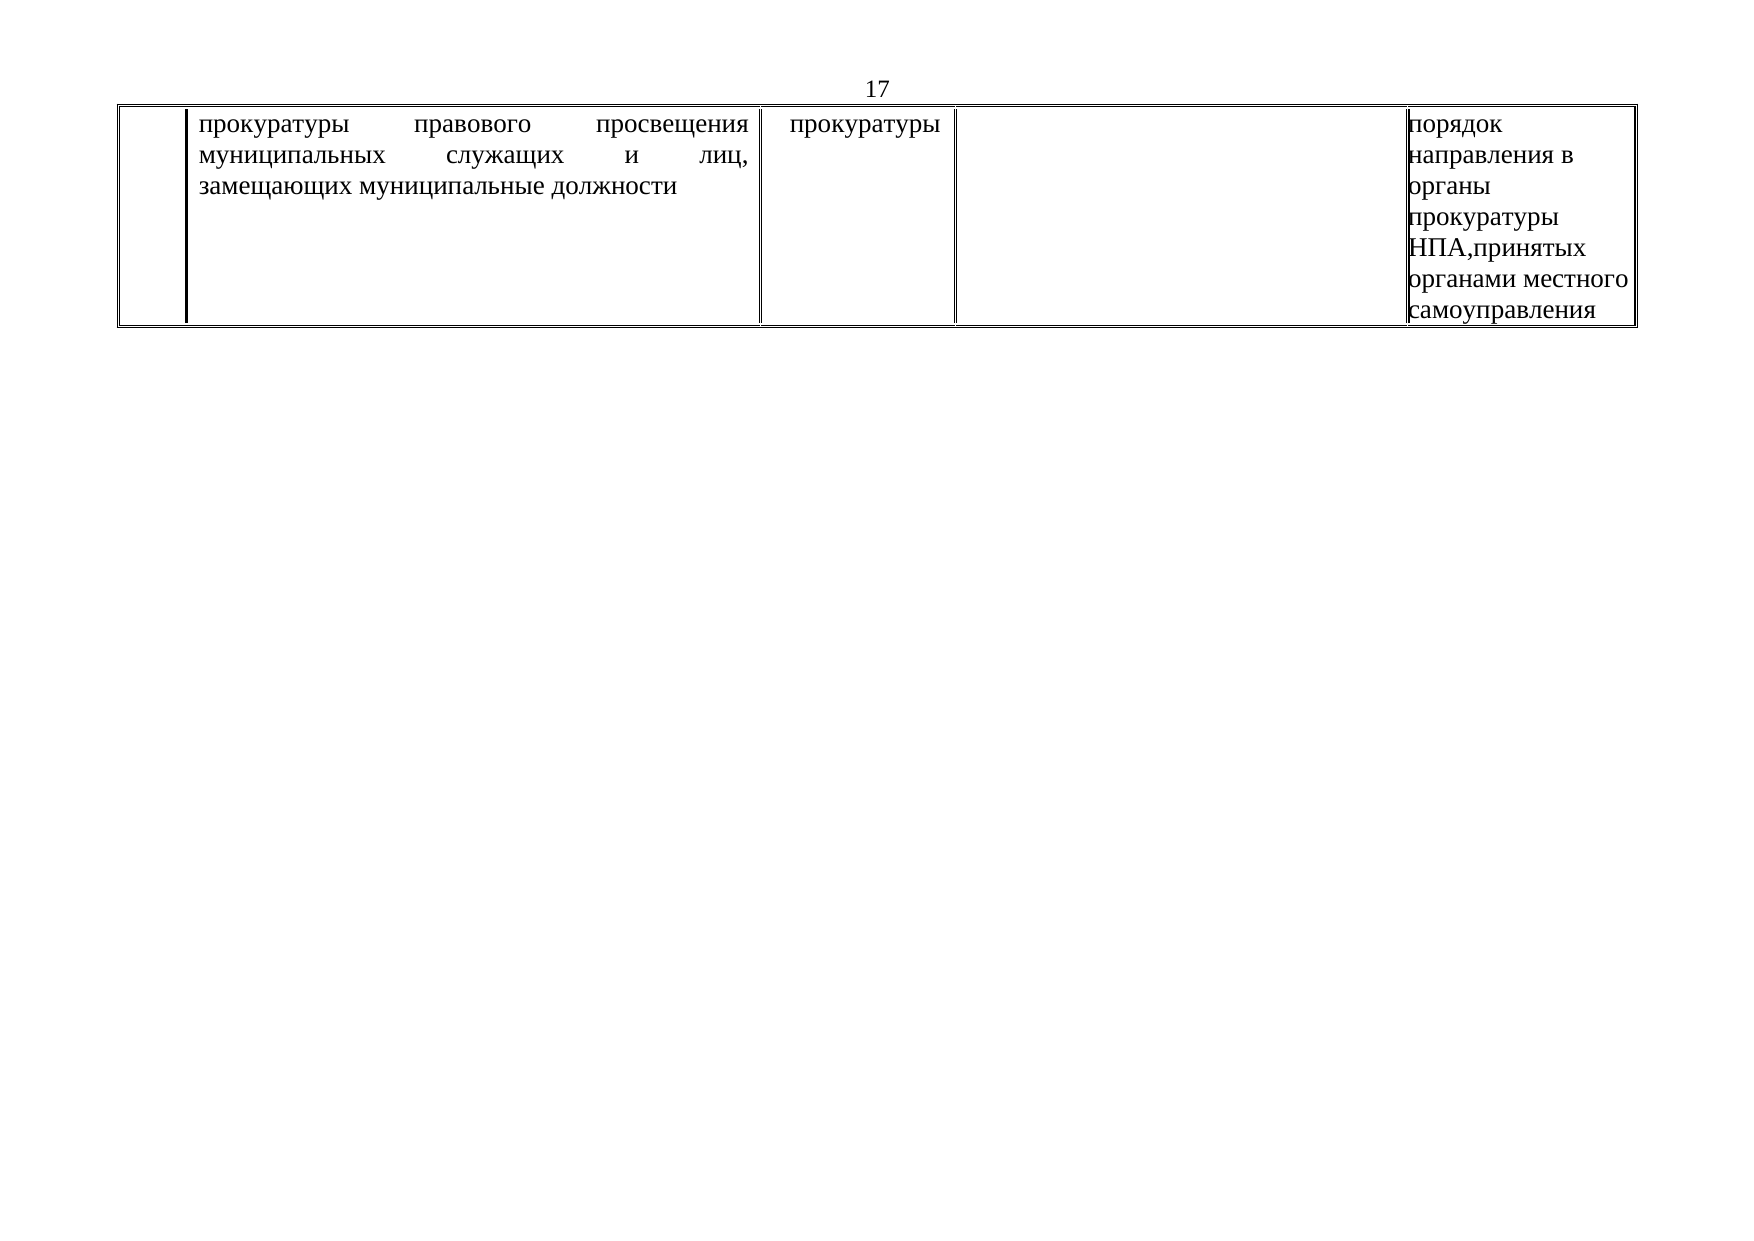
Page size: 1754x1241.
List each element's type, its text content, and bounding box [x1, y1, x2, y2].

table_cell 7.4 [120, 107, 186, 325]
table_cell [1408, 107, 1634, 325]
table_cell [956, 105, 1408, 325]
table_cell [761, 107, 956, 325]
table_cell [186, 107, 761, 325]
